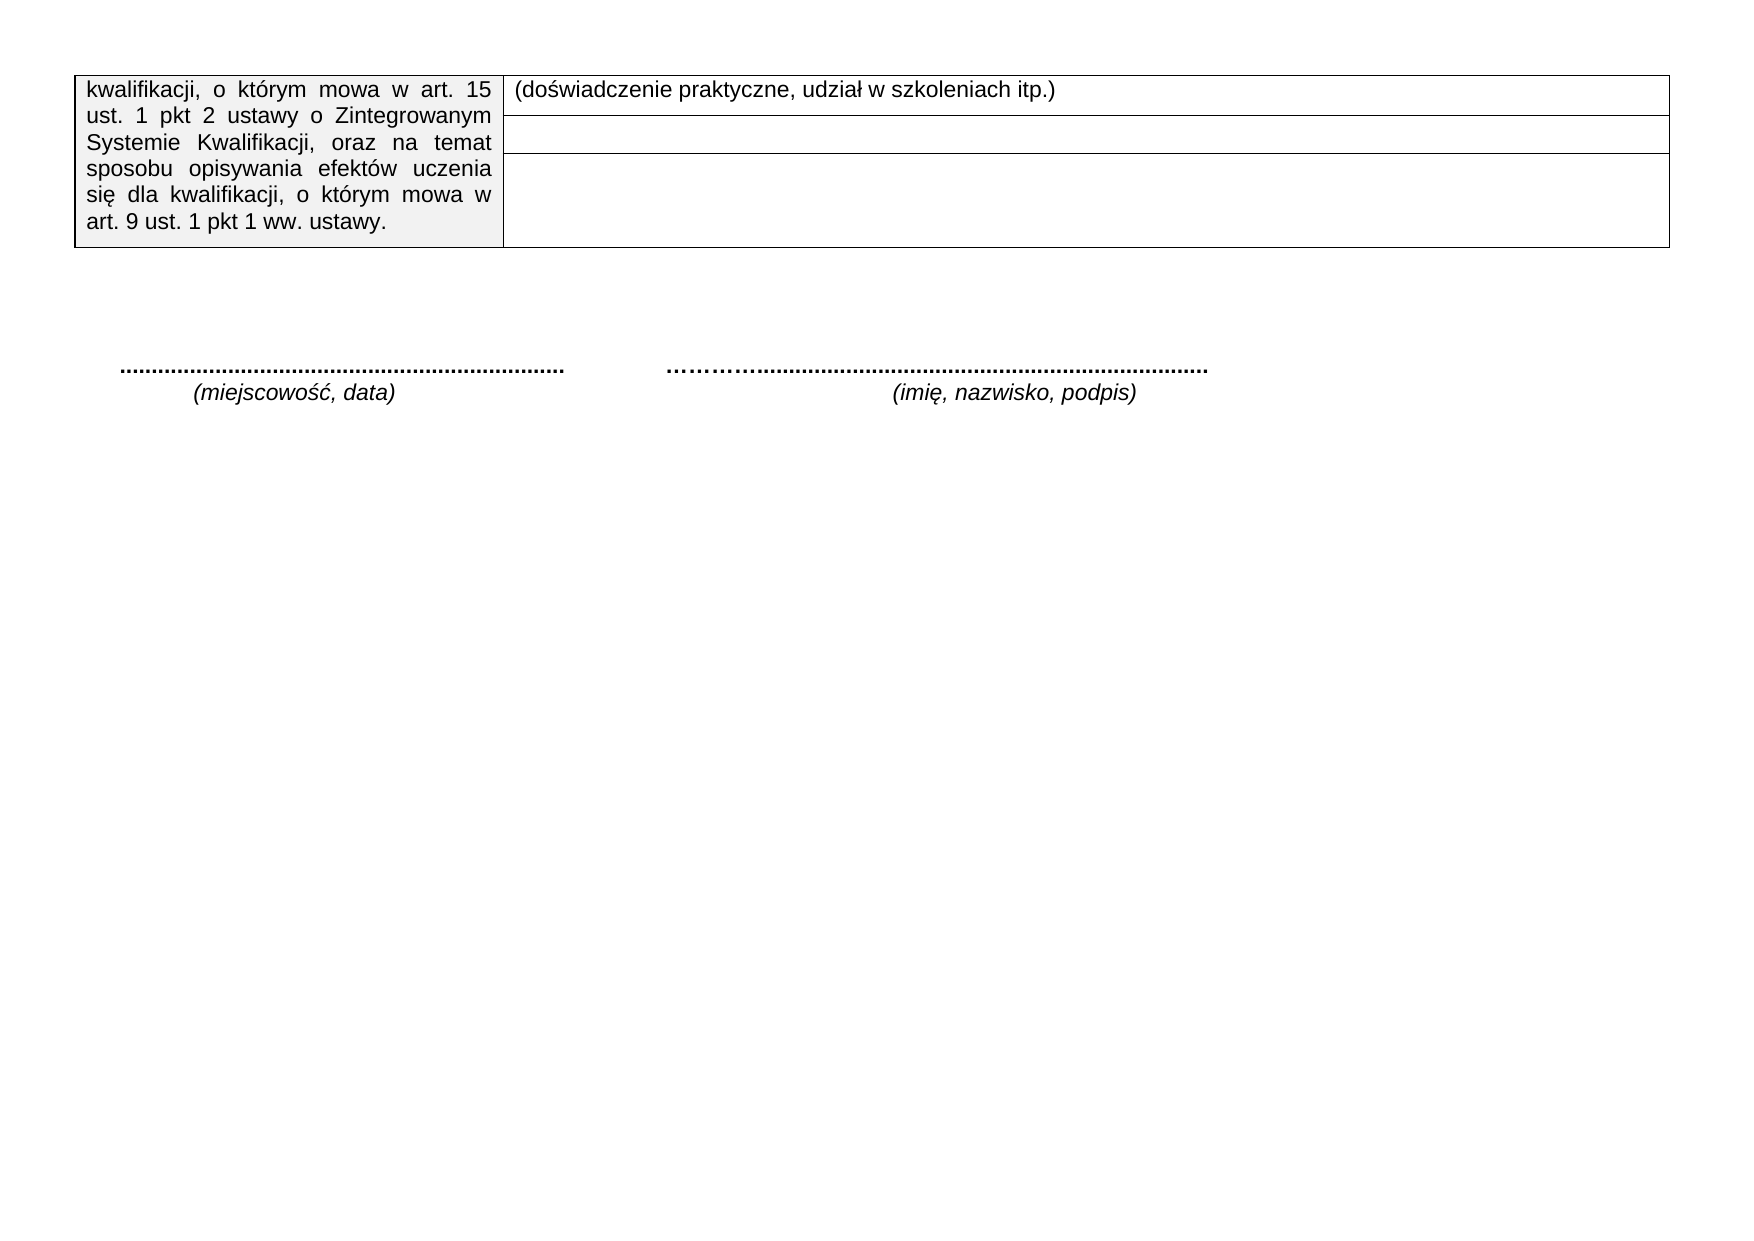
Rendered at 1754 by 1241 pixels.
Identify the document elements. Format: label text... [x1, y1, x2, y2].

text (miejscowość, data) (imię, nazwisko, podpis) [119, 379, 1637, 405]
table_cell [504, 76, 1669, 115]
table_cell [76, 76, 503, 247]
text ...................................................................... …………....................................................................... [119, 352, 1637, 379]
table_cell [504, 116, 1669, 152]
table_cell [504, 154, 1669, 247]
